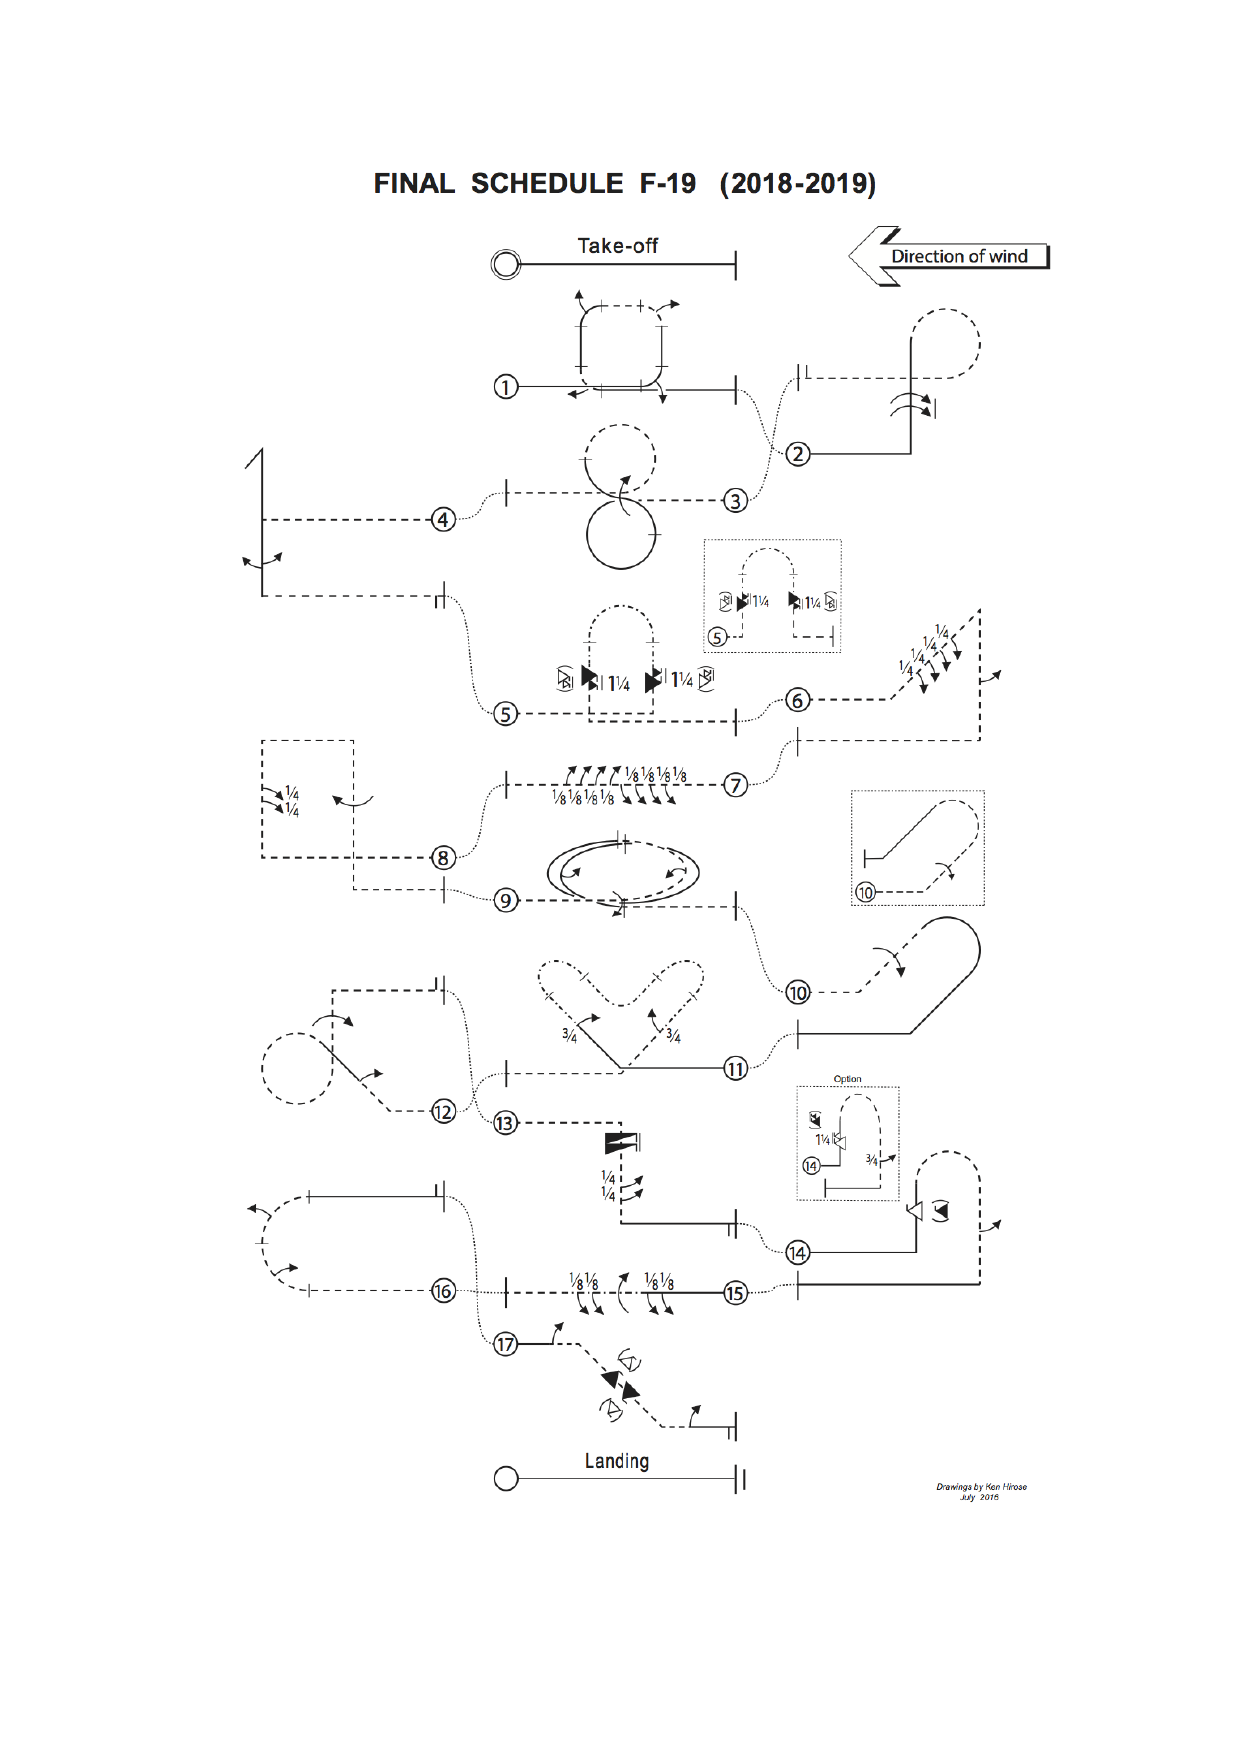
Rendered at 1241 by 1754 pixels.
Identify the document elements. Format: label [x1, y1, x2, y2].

picture [118, 118, 1123, 1538]
